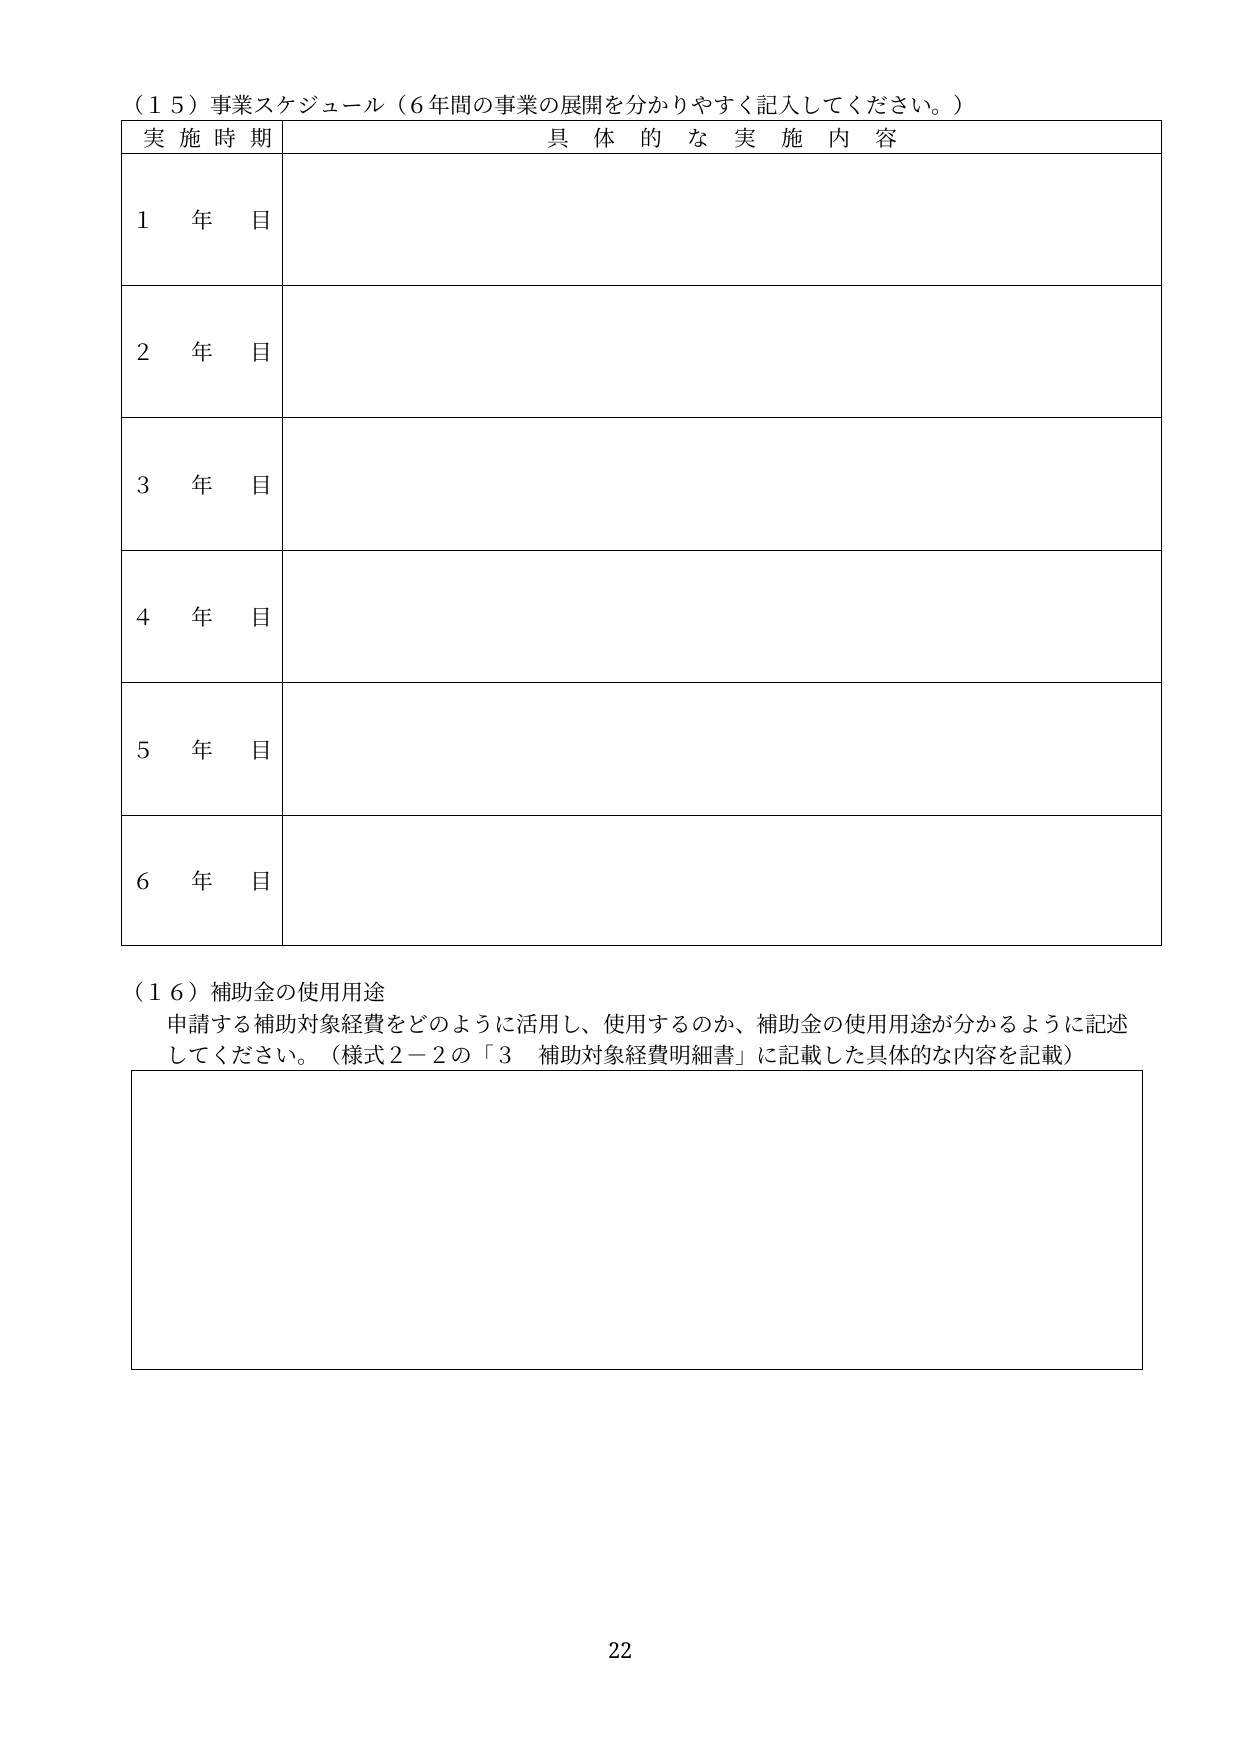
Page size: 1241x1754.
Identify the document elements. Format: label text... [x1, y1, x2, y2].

text （１５）事業スケジュール（６年間の事業の展開を分かりやすく記入してください。） [122, 89, 1140, 120]
table_cell [283, 683, 1161, 815]
table_cell ３年目 [122, 418, 282, 550]
table_cell ２年目 [122, 286, 282, 417]
table_cell [283, 286, 1161, 417]
table_cell [283, 418, 1161, 550]
table_cell ５年目 [122, 683, 282, 815]
table_cell [283, 551, 1161, 682]
table_cell [283, 816, 1161, 944]
text （１６）補助金の使用用途 申請する補助対象経費をどのように活用し、使用するのか、補助金の使用用途が分かるように記述してください。（様式２－２の「３ 補助対象経費明細書」に記載した具体的な内容を記載） [122, 975, 1140, 1070]
table_cell １年目 [122, 154, 282, 284]
table_header 実施時期 [122, 121, 282, 153]
table_header 具体的な実施内容 [283, 121, 1161, 153]
table_cell ６年目 [122, 816, 282, 944]
table_cell [283, 154, 1161, 284]
table_cell ４年目 [122, 551, 282, 682]
table_header [132, 1071, 1142, 1369]
